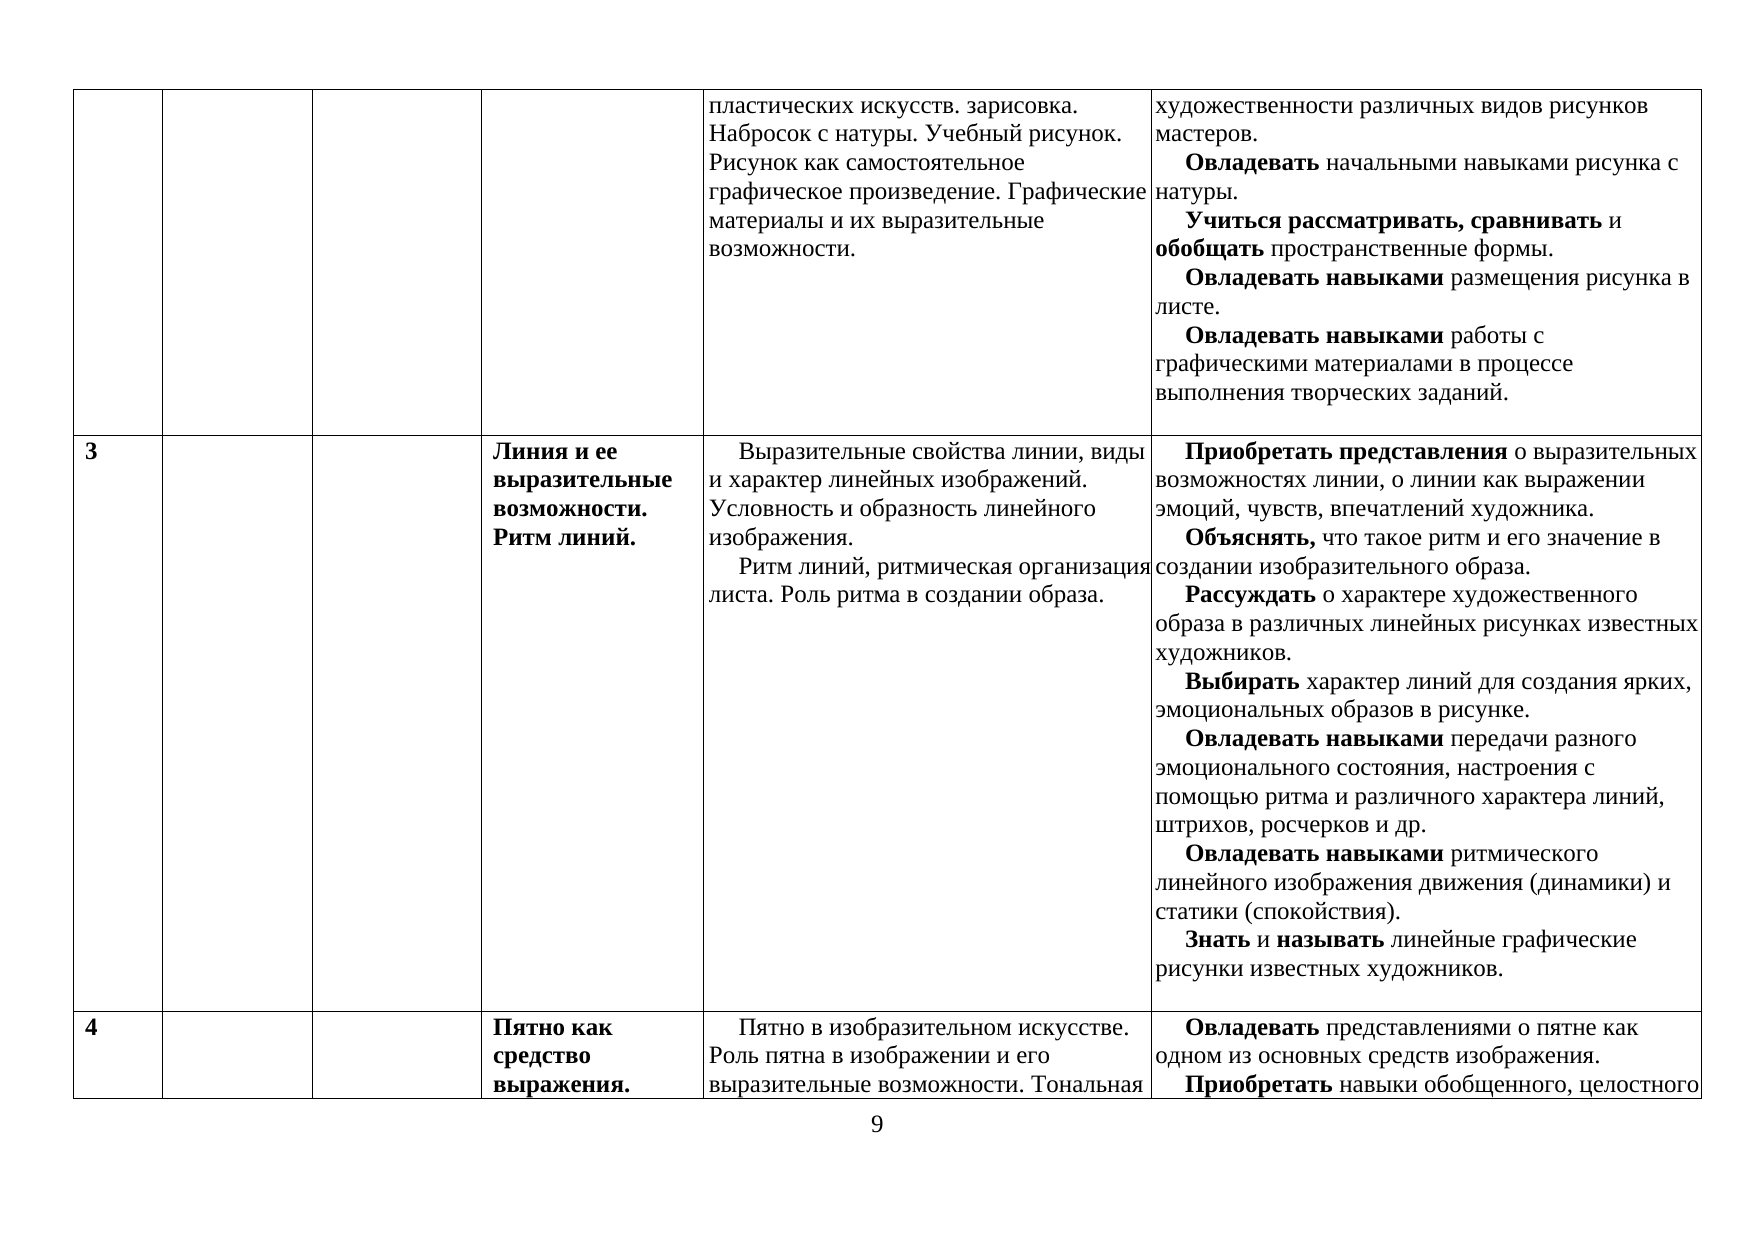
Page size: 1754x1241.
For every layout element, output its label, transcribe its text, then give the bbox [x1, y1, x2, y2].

table_cell [313, 1012, 481, 1098]
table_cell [482, 90, 703, 435]
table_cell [704, 1012, 1151, 1098]
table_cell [482, 1012, 703, 1098]
table_cell Приобретать представление о рисунке как виде художественного творчества. Различать виды рисунка по их целям и художественным задачам. Участвовать в обсуждении выразительности и художественности различных видов рисунков мастеров. Овладевать начальными навыками рисунка с натуры. Учиться рассматривать, сравнивать и обобщать пространственные формы. Овладевать навыками размещения рисунка в листе. Овладевать навыками работы с графическими материалами в процессе выполнения творческих заданий. [1152, 90, 1701, 435]
table_cell 4 [74, 1012, 162, 1098]
table_cell [313, 436, 481, 1011]
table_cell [704, 90, 1151, 435]
table_cell [163, 436, 312, 1011]
table_cell 3 [74, 436, 162, 1011]
table_cell [313, 90, 481, 435]
table_cell [163, 1012, 312, 1098]
table_cell 2 [74, 90, 162, 435]
table_cell Линия и ее выразительные возможности. Ритм линий. [482, 436, 703, 1011]
table_cell Выразительные свойства линии, виды и характер линейных изображений. Условность и образность линейного изображения. Ритм линий, ритмическая организация листа. Роль ритма в создании образа. [704, 436, 1151, 1011]
table_cell Приобретать представления о выразительных возможностях линии, о линии как выражении эмоций, чувств, впечатлений художника. Объяснять, что такое ритм и его значение в создании изобразительного образа. Рассуждать о характере художественного образа в различных линейных рисунках известных художников. Выбирать характер линий для создания ярких, эмоциональных образов в рисунке. Овладевать навыками передачи разного эмоционального состояния, настроения с помощью ритма и различного характера линий, штрихов, росчерков и др. Овладевать навыками ритмического линейного изображения движения (динамики) и статики (спокойствия). Знать и называть линейные графические рисунки известных художников. [1152, 436, 1701, 1011]
table_cell [163, 90, 312, 435]
